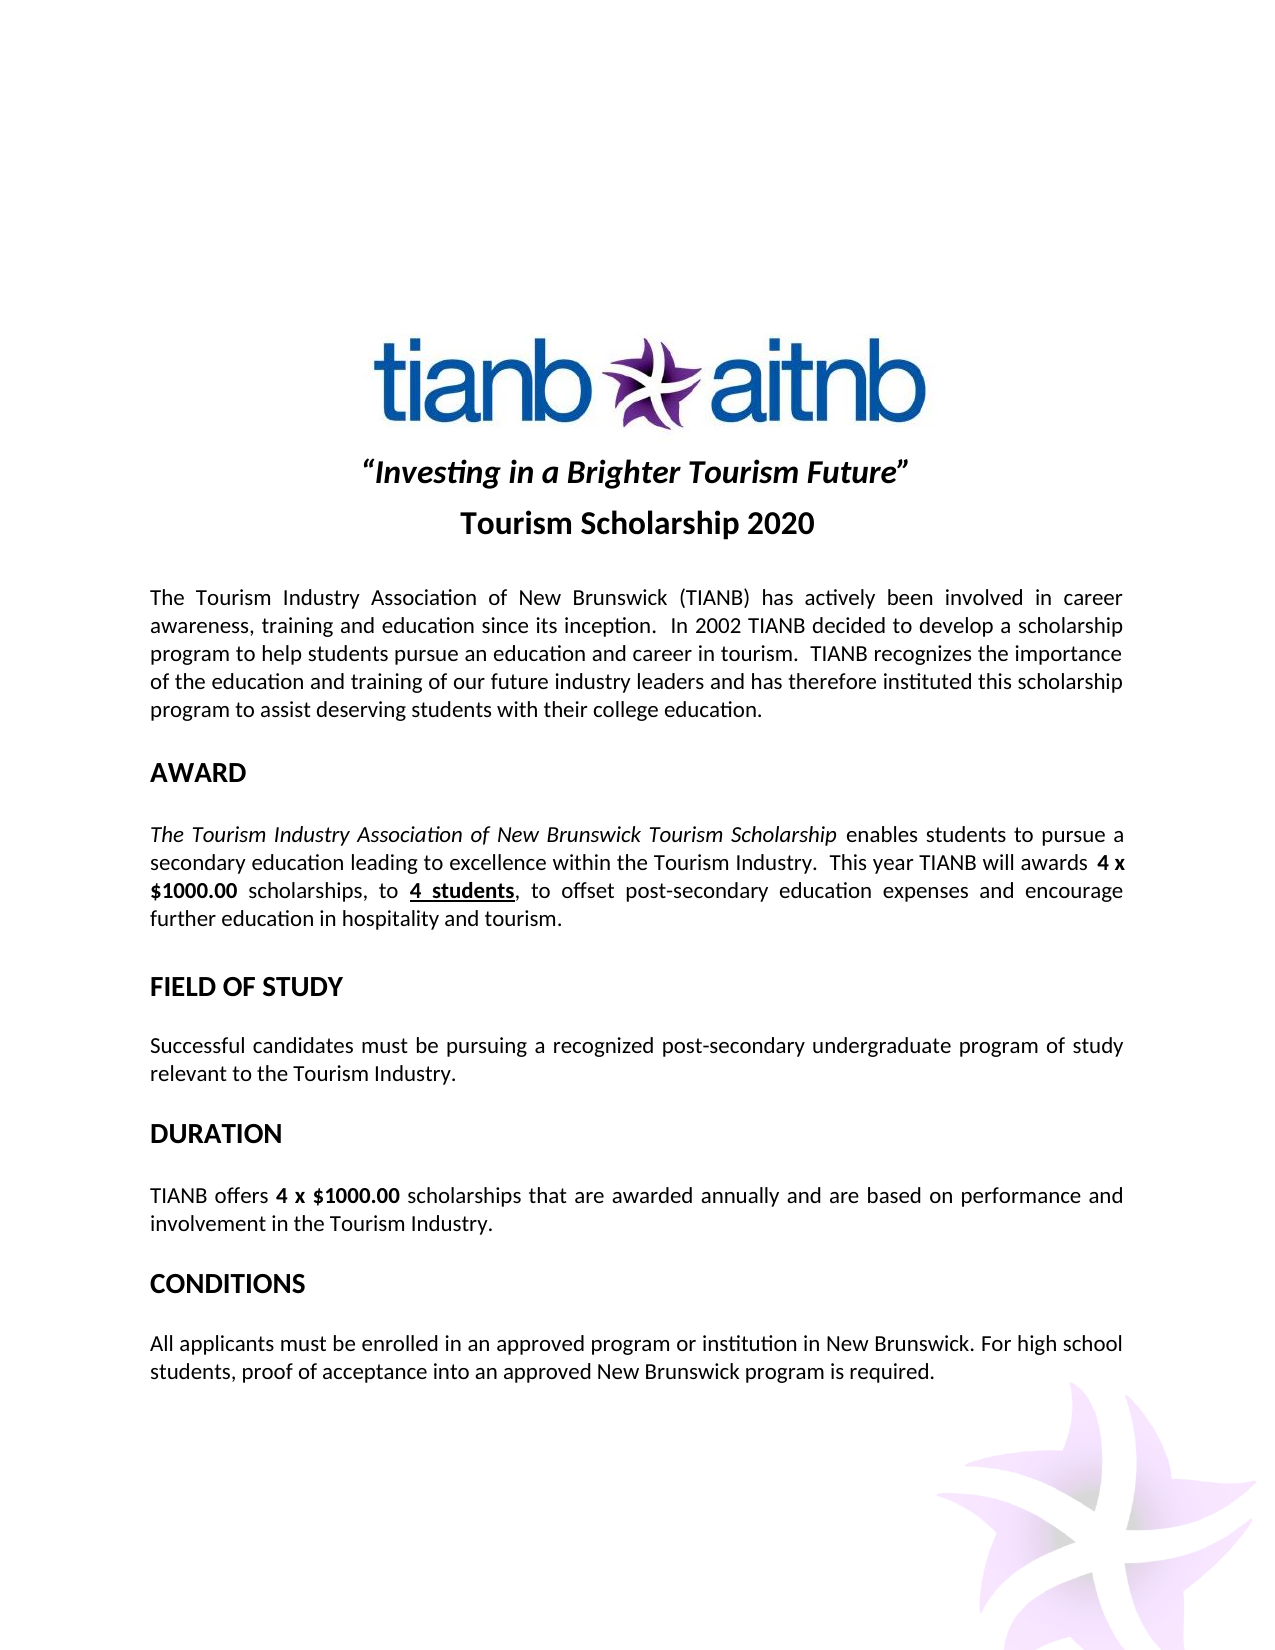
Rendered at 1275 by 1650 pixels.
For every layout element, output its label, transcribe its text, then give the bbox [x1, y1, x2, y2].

text “Investing in a Brighter Tourism Future” [150, 451, 1125, 492]
text The Tourism Industry Association of New Brunswick (TIANB) has actively been involved in career awareness, training and education since its inception. In 2002 TIANB decided to develop a scholarship program to help students pursue an education and career in tourism. TIANB recognizes the importance of the education and training of our future industry leaders and has therefore instituted this scholarship program to assist deserving students with their college education. [150, 583, 1125, 723]
picture [352, 302, 943, 451]
text Tourism Scholarship 2020 [150, 502, 1125, 542]
text CONDITIONS [150, 1266, 1125, 1301]
text AWARD [150, 754, 1125, 789]
text TIANB offers 4 x $1000.00 scholarships that are awarded annually and are based on performance and involvement in the Tourism Industry. [150, 1181, 1125, 1237]
text All applicants must be enrolled in an approved program or institution in . For high school students, proof of acceptance into an approved program is required. [150, 1329, 1125, 1385]
text The Tourism Industry Association of New Brunswick Tourism Scholarship enables students to pursue a secondary education leading to excellence within the Tourism Industry. This year TIANB will awards 4 x $1000.00 scholarships, to 4 students, to offset post-secondary education expenses and encourage further education in hospitality and tourism. [150, 820, 1125, 932]
text FIELD OF STUDY [150, 968, 1125, 1003]
text DURATION [150, 1115, 1125, 1151]
text Successful candidates must be pursuing a recognized post-secondary undergraduate program of study relevant to the Tourism Industry. [150, 1031, 1125, 1087]
